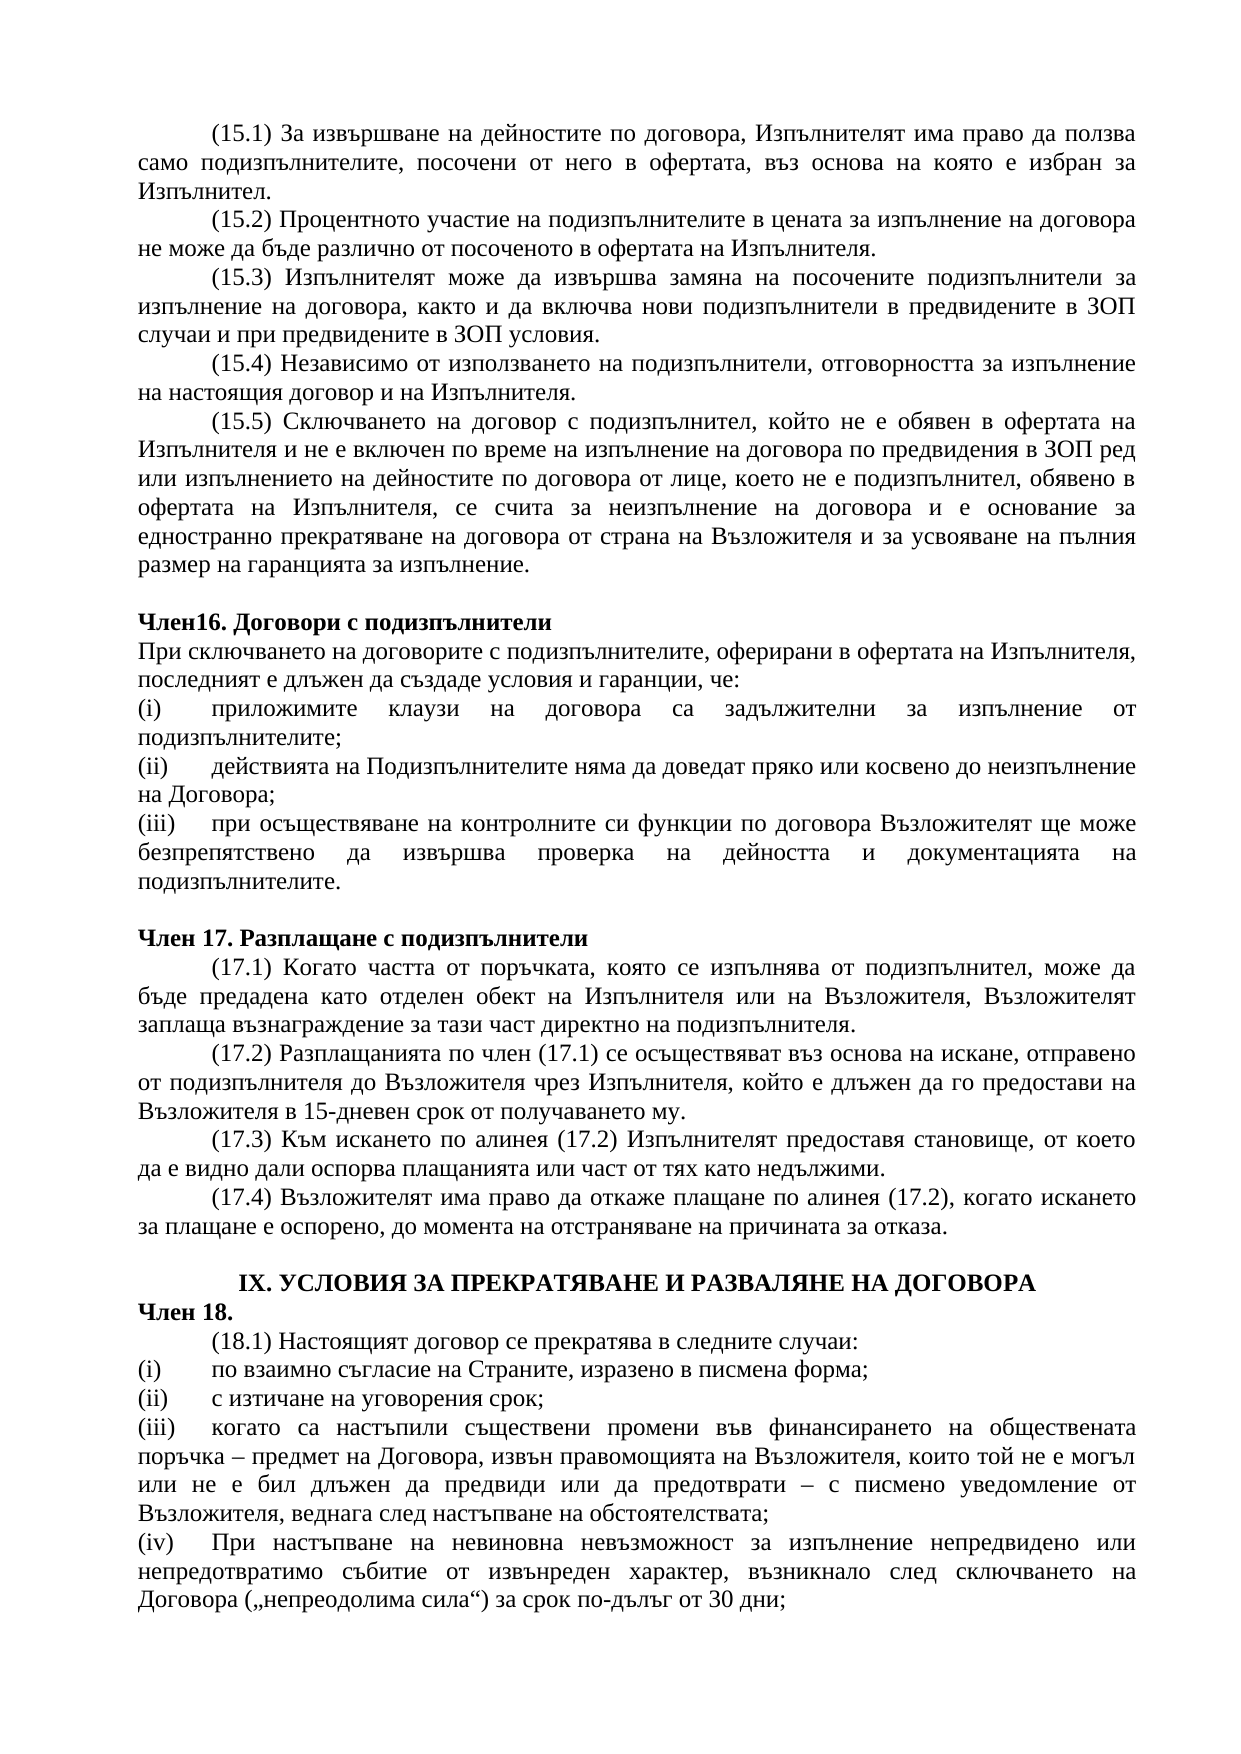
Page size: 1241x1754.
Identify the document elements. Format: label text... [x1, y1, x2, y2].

list При настъпване на невиновна невъзможност за изпълнение непредвидено или непредотвратимо събитие от извънреден характер, възникнало след сключването на Договора („непреодолима сила“) за срок по-дълъг от 30 дни; [138, 1527, 1137, 1613]
list действията на Подизпълнителите няма да доведат пряко или косвено до неизпълнение на Договора; [138, 751, 1137, 808]
text (17.2) Разплащанията по член (17.1) се осъществяват въз основа на искане, отправено от подизпълнителя до Възложителя чрез Изпълнителя, който е длъжен да го предостави на Възложителя в 15-дневен срок от получаването му. [138, 1038, 1137, 1124]
text (17.1) Когато частта от поръчката, която се изпълнява от подизпълнител, може да бъде предадена като отделен обект на Изпълнителя или на Възложителя, Възложителят заплаща възнаграждение за тази част директно на подизпълнителя. [138, 952, 1137, 1038]
text (17.4) Възложителят има право да откаже плащане по алинея (17.2), когато искането за плащане е оспорено, до момента на отстраняване на причината за отказа. [138, 1182, 1137, 1239]
text (18.1) Настоящият договор се прекратява в следните случаи: [138, 1326, 1137, 1354]
text Член 18. [138, 1297, 1137, 1326]
text (15.5) Сключването на договор с подизпълнител, който не е обявен в офертата на Изпълнителя и не е включен по време на изпълнение на договора по предвидения в ЗОП ред или изпълнението на дейностите по договора от лице, което не е подизпълнител, обявено в офертата на Изпълнителя, се счита за неизпълнение на договора и е основание за едностранно прекратяване на договора от страна на Възложителя и за усвояване на пълния размер на гаранцията за изпълнение. [138, 406, 1137, 578]
list при осъществяване на контролните си функции по договора Възложителят ще може безпрепятствено да извършва проверка на дейността и документацията на подизпълнителите. [138, 808, 1137, 894]
list по взаимно съгласие на Страните, изразено в писмена форма; [138, 1354, 1137, 1383]
text (15.2) Процентното участие на подизпълнителите в цената за изпълнение на договора не може да бъде различно от посоченото в офертата на Изпълнителя. [138, 204, 1137, 262]
list приложимите клаузи на договора са задължителни за изпълнение от подизпълнителите; [138, 693, 1137, 751]
text (17.3) Към искането по алинея (17.2) Изпълнителят предоставя становище, от което да е видно дали оспорва плащанията или част от тях като недължими. [138, 1124, 1137, 1182]
list когато са настъпили съществени промени във финансирането на обществената поръчка – предмет на Договора, извън правомощията на Възложителя, които той не е могъл или не е бил длъжен да предвиди или да предотврати – с писмено уведомление от Възложителя, веднага след настъпване на обстоятелствата; [138, 1412, 1137, 1527]
text При сключването на договорите с подизпълнителите, оферирани в офертата на Изпълнителя, последният е длъжен да създаде условия и гаранции, че: [138, 636, 1137, 693]
text (15.4) Независимо от използването на подизпълнители, отговорността за изпълнение на настоящия договор и на Изпълнителя. [138, 348, 1137, 406]
text (15.3) Изпълнителят може да извършва замяна на посочените подизпълнители за изпълнение на договора, както и да включва нови подизпълнители в предвидените в ЗОП случаи и при предвидените в ЗОП условия. [138, 262, 1137, 348]
list IX. УСЛОВИЯ ЗА ПРЕКРАТЯВАНЕ И РАЗВАЛЯНЕ НА ДОГОВОРА [138, 1268, 1137, 1297]
text Член16. Договори с подизпълнители [138, 607, 1137, 636]
text (15.1) За извършване на дейностите по договора, Изпълнителят има право да ползва само подизпълнителите, посочени от него в офертата, въз основа на която е избран за Изпълнител. [138, 118, 1137, 204]
text Член 17. Разплащане с подизпълнители [138, 923, 1137, 952]
list с изтичане на уговорения срок; [138, 1383, 1137, 1412]
